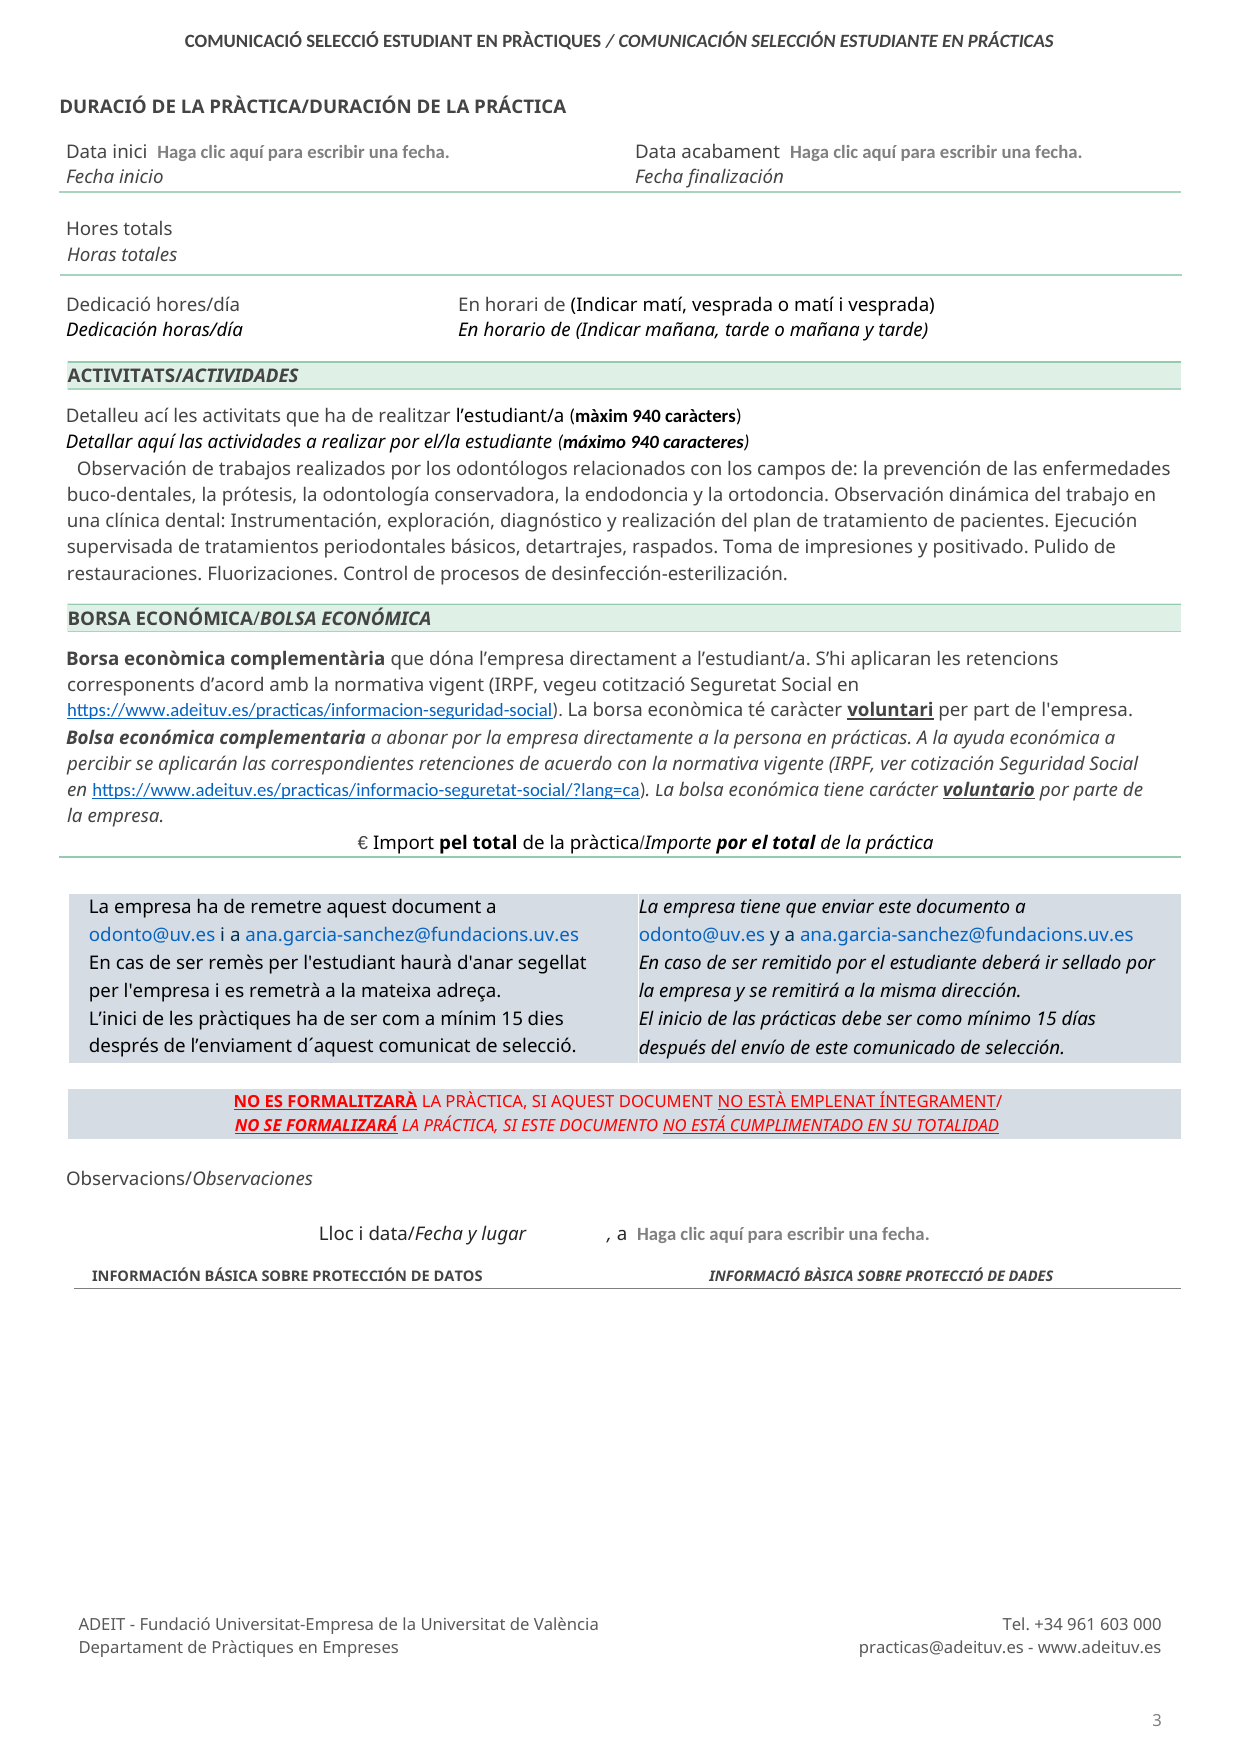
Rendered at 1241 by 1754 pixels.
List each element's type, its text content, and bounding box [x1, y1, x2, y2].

table_header La empresa ha de remetre aquest document a odonto@uv.es i a ana.garcia-sanchez@fundacions.uv.es En cas de ser remès per l'estudiant haurà d'anar segellat per l'empresa i es remetrà a la mateixa adreça. L’inici de les pràctiques ha de ser com a mínim 15 dies després de l’enviament d´aquest comunicat de selecció. [89, 894, 638, 1063]
text Lloc i data/Fecha y lugar , a [66, 1220, 1183, 1246]
text Detalleu ací les activitats que ha de realitzar l’estudiant/a (màxim 940 caràcters) [66, 402, 1183, 428]
text Borsa econòmica complementària que dóna l’empresa directament a l’estudiant/a. S’hi aplicaran les retencions corresponents d’acord amb la normativa vigent (IRPF, vegeu cotització Seguretat Social en https://www.adeituv.es/practicas/informacion-seguridad-social). La borsa econòmica té caràcter voluntari per part de l'empresa. [66, 645, 1161, 722]
text Observacions/Observaciones [66, 1165, 1161, 1191]
text Detallar aquí las actividades a realizar por el/la estudiante (máximo 940 caracteres) [66, 429, 1183, 454]
table_header [69, 894, 89, 1063]
text Hores totals Horas totales [66, 215, 1183, 266]
text Dedicació hores/día En horari de (Indicar matí, vesprada o matí i vesprada) [66, 291, 1183, 317]
text Data inici Data acabament [66, 138, 1183, 163]
table_header INFORMACIÓN BÁSICA SOBRE PROTECCIÓN DE DATOS INFORMACIÓ BÀSICA SOBRE PROTECCIÓ DE DADES [74, 1266, 1181, 1288]
text DURACIÓ DE LA PRÀCTICA/DURACIÓN DE LA PRÁCTICA [59, 94, 1181, 119]
text Dedicación horas/día En horario de (Indicar mañana, tarde o mañana y tarde) [66, 317, 1183, 342]
text Fecha inicio Fecha finalización [66, 163, 1183, 189]
table_header La empresa tiene que enviar este documento a odonto@uv.es y a ana.garcia-sanchez@fundacions.uv.es En caso de ser remitido por el estudiante deberá ir sellado por la empresa y se remitirá a la misma dirección. El inicio de las prácticas debe ser como mínimo 15 días después del envío de este comunicado de selección. [639, 894, 1181, 1063]
table_header € Import pel total de la pràctica/Importe por el total de la práctica [74, 830, 1181, 856]
text BORSA ECONÓMICA/BOLSA ECONÓMICA [67, 605, 1181, 632]
text Bolsa económica complementaria a abonar por la empresa directamente a la persona en prácticas. A la ayuda económica a percibir se aplicarán las correspondientes retenciones de acuerdo con la normativa vigente (IRPF, ver cotización Seguridad Social en https://www.adeituv.es/practicas/informacio-seguretat-social/?lang=ca). La bolsa económica tiene carácter voluntario por parte de la empresa. [66, 724, 1161, 828]
table_header NO ES FORMALITZARÀ LA PRÀCTICA, SI AQUEST DOCUMENT NO ESTÀ EMPLENAT ÍNTEGRAMENT/ NO SE FORMALIZARÁ LA PRÁCTICA, SI ESTE DOCUMENTO NO ESTÁ CUMPLIMENTADO EN SU TOTALIDAD [68, 1089, 1181, 1139]
text ACTIVITATS/ACTIVIDADES [67, 362, 1181, 390]
